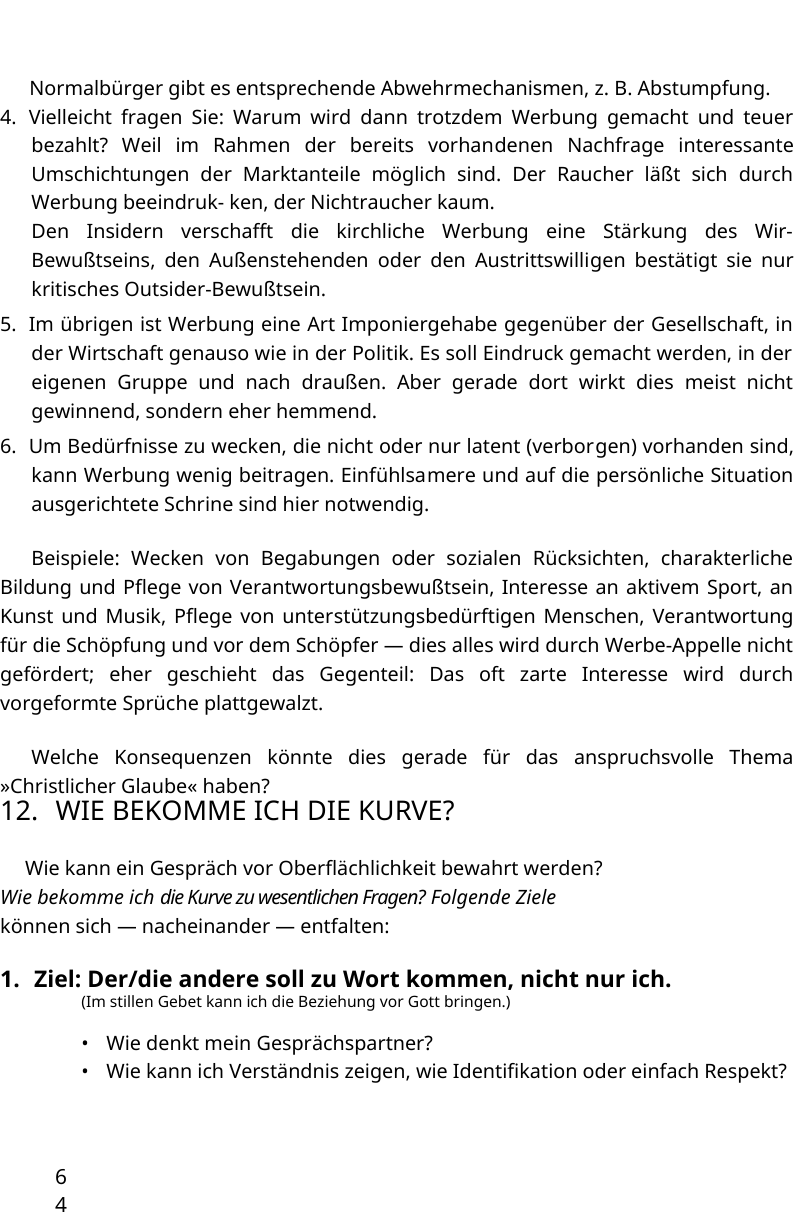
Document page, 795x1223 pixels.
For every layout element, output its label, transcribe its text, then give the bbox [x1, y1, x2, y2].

list Vielleicht fragen Sie: Warum wird dann trotzdem Werbung gemacht und teuer bezahlt? Weil im Rahmen der bereits vorhandenen Nachfrage interessante Umschichtungen der Marktanteile möglich sind. Der Raucher läßt sich durch Werbung beeindruk- ken, der Nichtraucher kaum. [0, 101, 794, 215]
text Wie kann ein Gespräch vor Oberflächlichkeit bewahrt werden? [25, 852, 794, 881]
text Welche Konsequenzen könnte dies gerade für das anspruchsvolle Thema »Christlicher Glaube« haben? [0, 742, 794, 799]
list Wie denkt mein Gesprächspartner? [81, 1027, 794, 1056]
subtitle WIE BEKOMME ICH DIE KURVE? [0, 799, 794, 826]
text können sich — nacheinander — entfalten: [0, 910, 794, 939]
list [0, 72, 794, 101]
list Wie kann ich Verständnis zeigen, wie Identifikation oder einfach Respekt? [81, 1056, 794, 1085]
list Ziel: Der/die andere soll zu Wort kommen, nicht nur ich. [0, 969, 794, 992]
list Um Bedürfnisse zu wecken, die nicht oder nur latent (verborgen) vorhanden sind, kann Werbung wenig beitragen. Einfühlsamere und auf die persönliche Situation ausgerichtete Schrine sind hier notwendig. [0, 431, 794, 517]
text Wie bekomme ich die Kurve zu wesentlichen Fragen? Folgende Ziele [0, 881, 794, 910]
list Im übrigen ist Werbung eine Art Imponiergehabe gegenüber der Gesellschaft, in der Wirtschaft genauso wie in der Politik. Es soll Eindruck gemacht werden, in der eigenen Gruppe und nach draußen. Aber gerade dort wirkt dies meist nicht gewinnend, sondern eher hemmend. [0, 308, 794, 424]
text Beispiele: Wecken von Begabungen oder sozialen Rücksichten, charakterliche Bildung und Pflege von Verantwortungsbewußtsein, Interesse an aktivem Sport, an Kunst und Musik, Pflege von unterstützungsbedürftigen Menschen, Verantwortung für die Schöpfung und vor dem Schöpfer — dies alles wird durch Werbe-Appelle nicht gefördert; eher geschieht das Gegenteil: Das oft zarte Interesse wird durch vorgeformte Sprüche plattgewalzt. [0, 542, 794, 716]
text Den Insidern verschafft die kirchliche Werbung eine Stärkung des Wir-Bewußtseins, den Außenstehenden oder den Austrittswilligen bestätigt sie nur kritisches Outsider-Bewußtsein. [31, 215, 794, 302]
text (Im stillen Gebet kann ich die Beziehung vor Gott bringen.) [81, 995, 794, 1011]
